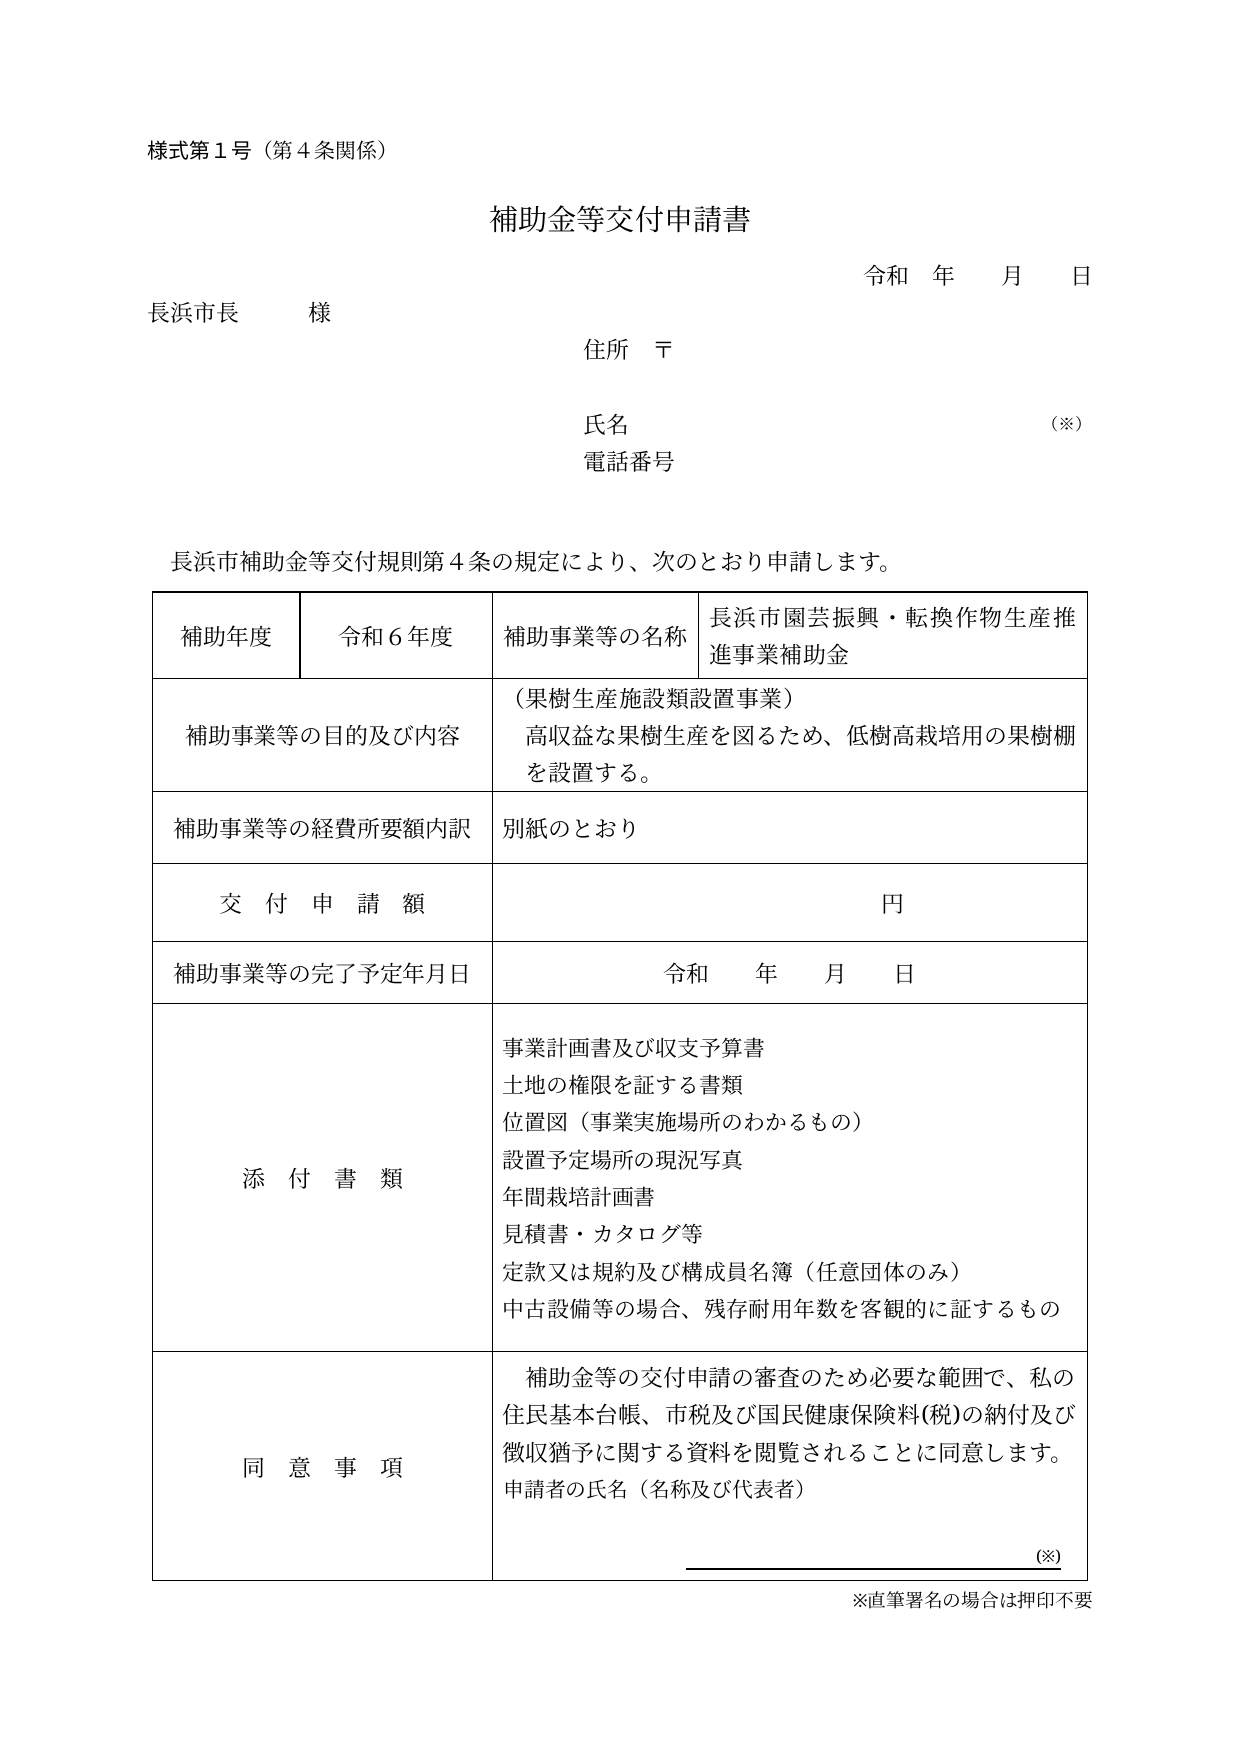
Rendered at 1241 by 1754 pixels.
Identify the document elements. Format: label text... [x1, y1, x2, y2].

table_cell （果樹生産施設類設置事業） 高収益な果樹生産を図るため、低樹高栽培用の果樹棚を設置する。 [493, 679, 1087, 791]
table_cell 令和 年 月 日 [493, 942, 1087, 1003]
text ※直筆署名の場合は押印不要 [148, 1581, 1092, 1618]
table_cell 同 意 事 項 [153, 1352, 492, 1580]
table_cell 補助事業等の経費所要額内訳 [153, 792, 492, 863]
table_cell 補助事業等の完了予定年月日 [153, 942, 492, 1003]
table_cell 別紙のとおり [493, 792, 1087, 863]
table_cell 円 [493, 864, 1087, 941]
table_header 補助年度 [153, 593, 299, 678]
text 様式第１号（第４条関係） [148, 131, 1092, 168]
table_cell 補助金等の交付申請の審査のため必要な範囲で、私の住民基本台帳、市税及び国民健康保険料(税)の納付及び徴収猶予に関する資料を閲覧されることに同意します。 申請者の氏名（名称及び代表者） (※) [493, 1352, 1087, 1580]
table_header 令和６年度 [301, 593, 492, 678]
text 令和 年 月 日 [148, 256, 1092, 293]
text 電話番号 [148, 442, 1092, 479]
table_header 長浜市園芸振興・転換作物生産推進事業補助金 [699, 593, 1087, 678]
table_header 補助事業等の名称 [493, 593, 698, 678]
text 長浜市長 様 [148, 293, 1092, 330]
table_cell 補助事業等の目的及び内容 [153, 679, 492, 791]
table_cell 添 付 書 類 [153, 1004, 492, 1351]
text 長浜市補助金等交付規則第４条の規定により、次のとおり申請します。 [148, 542, 1092, 579]
text 氏名 （※） [148, 405, 1104, 442]
text 補助金等交付申請書 [148, 181, 1092, 256]
table_cell 事業計画書及び収支予算書 土地の権限を証する書類 位置図（事業実施場所のわかるもの） 設置予定場所の現況写真 年間栽培計画書 見積書・カタログ等 定款又は規約及び構成員名簿（任意団体のみ） 中古設備等の場合、残存耐用年数を客観的に証するもの [493, 1004, 1087, 1351]
text 住所 〒 [148, 330, 1103, 367]
table_cell 交 付 申 請 額 [153, 864, 492, 941]
